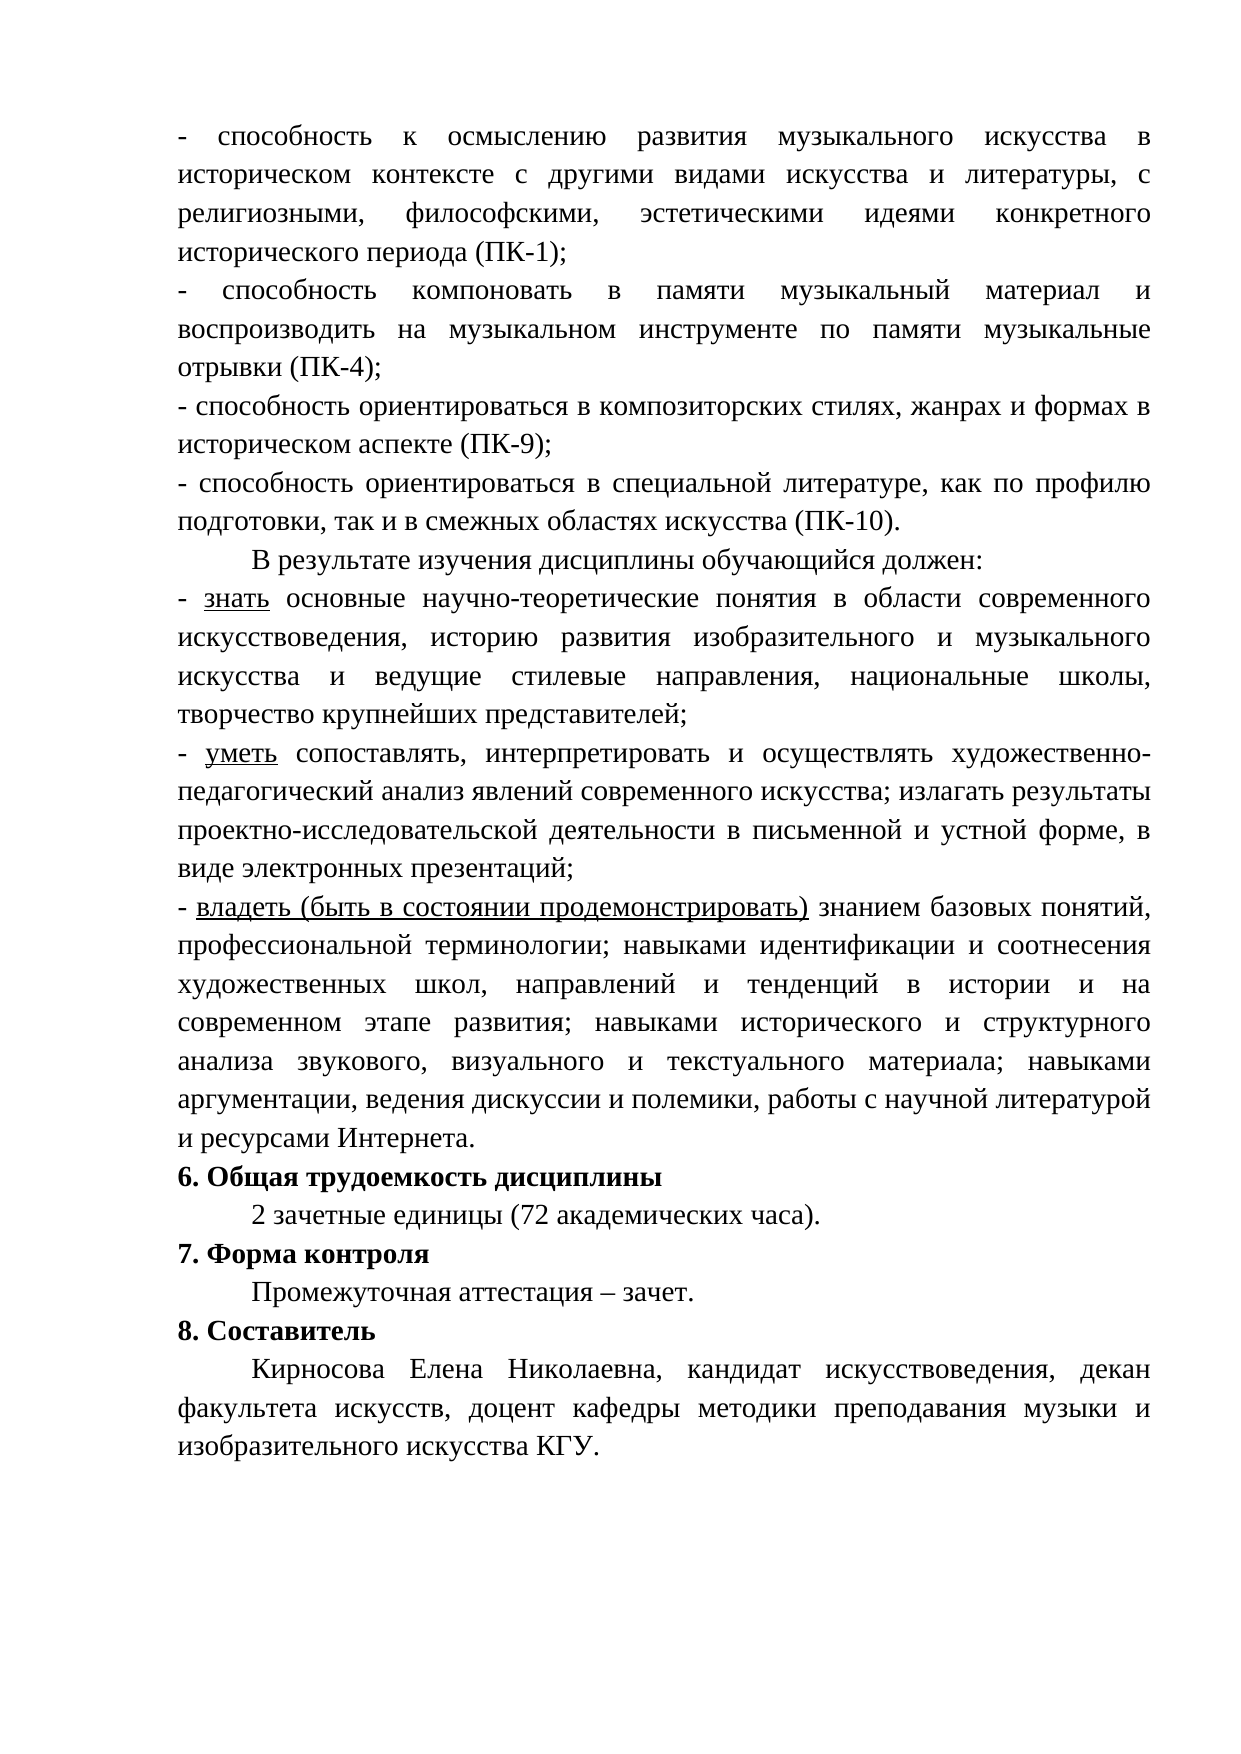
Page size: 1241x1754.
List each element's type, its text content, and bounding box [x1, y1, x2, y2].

list - способность к осмыслению развития музыкального искусства в историческом контексте с другими видами искусства и литературы, с религиозными, философскими, эстетическими идеями конкретного исторического периода (ПК-1); [177, 118, 1152, 267]
text 2 зачетные единицы (72 академических часа). [177, 1197, 1152, 1231]
text - владеть (быть в состоянии продемонстрировать) знанием базовых понятий, профессиональной терминологии; навыками идентификации и соотнесения художественных школ, направлений и тенденций в истории и на современном этапе развития; навыками исторического и структурного анализа звукового, визуального и текстуального материала; навыками аргументации, ведения дискуссии и полемики, работы с научной литературой и ресурсами Интернета. [177, 889, 1152, 1154]
text 8. Составитель [177, 1313, 1152, 1346]
list - способность ориентироваться в композиторских стилях, жанрах и формах в историческом аспекте (ПК-9); [177, 388, 1152, 460]
text В результате изучения дисциплины обучающийся должен: [177, 542, 1152, 576]
list - способность ориентироваться в специальной литературе, как по профилю подготовки, так и в смежных областях искусства (ПК-10). [177, 465, 1152, 537]
list - способность компоновать в памяти музыкальный материал и воспроизводить на музыкальном инструменте по памяти музыкальные отрывки (ПК-4); [177, 272, 1152, 383]
text Промежуточная аттестация – зачет. [177, 1274, 1152, 1308]
text - знать основные научно-теоретические понятия в области современного искусствоведения, историю развития изобразительного и музыкального искусства и ведущие стилевые направления, национальные школы, творчество крупнейших представителей; [177, 581, 1152, 730]
text - уметь сопоставлять, интерпретировать и осуществлять художественно-педагогический анализ явлений современного искусства; излагать результаты проектно-исследовательской деятельности в письменной и устной форме, в виде электронных презентаций; [177, 735, 1152, 884]
text 6. Общая трудоемкость дисциплины [177, 1159, 1152, 1192]
text 7. Форма контроля [177, 1236, 1152, 1269]
text Кирносова Елена Николаевна, кандидат искусствоведения, декан факультета искусств, доцент кафедры методики преподавания музыки и изобразительного искусства КГУ. [177, 1351, 1152, 1462]
